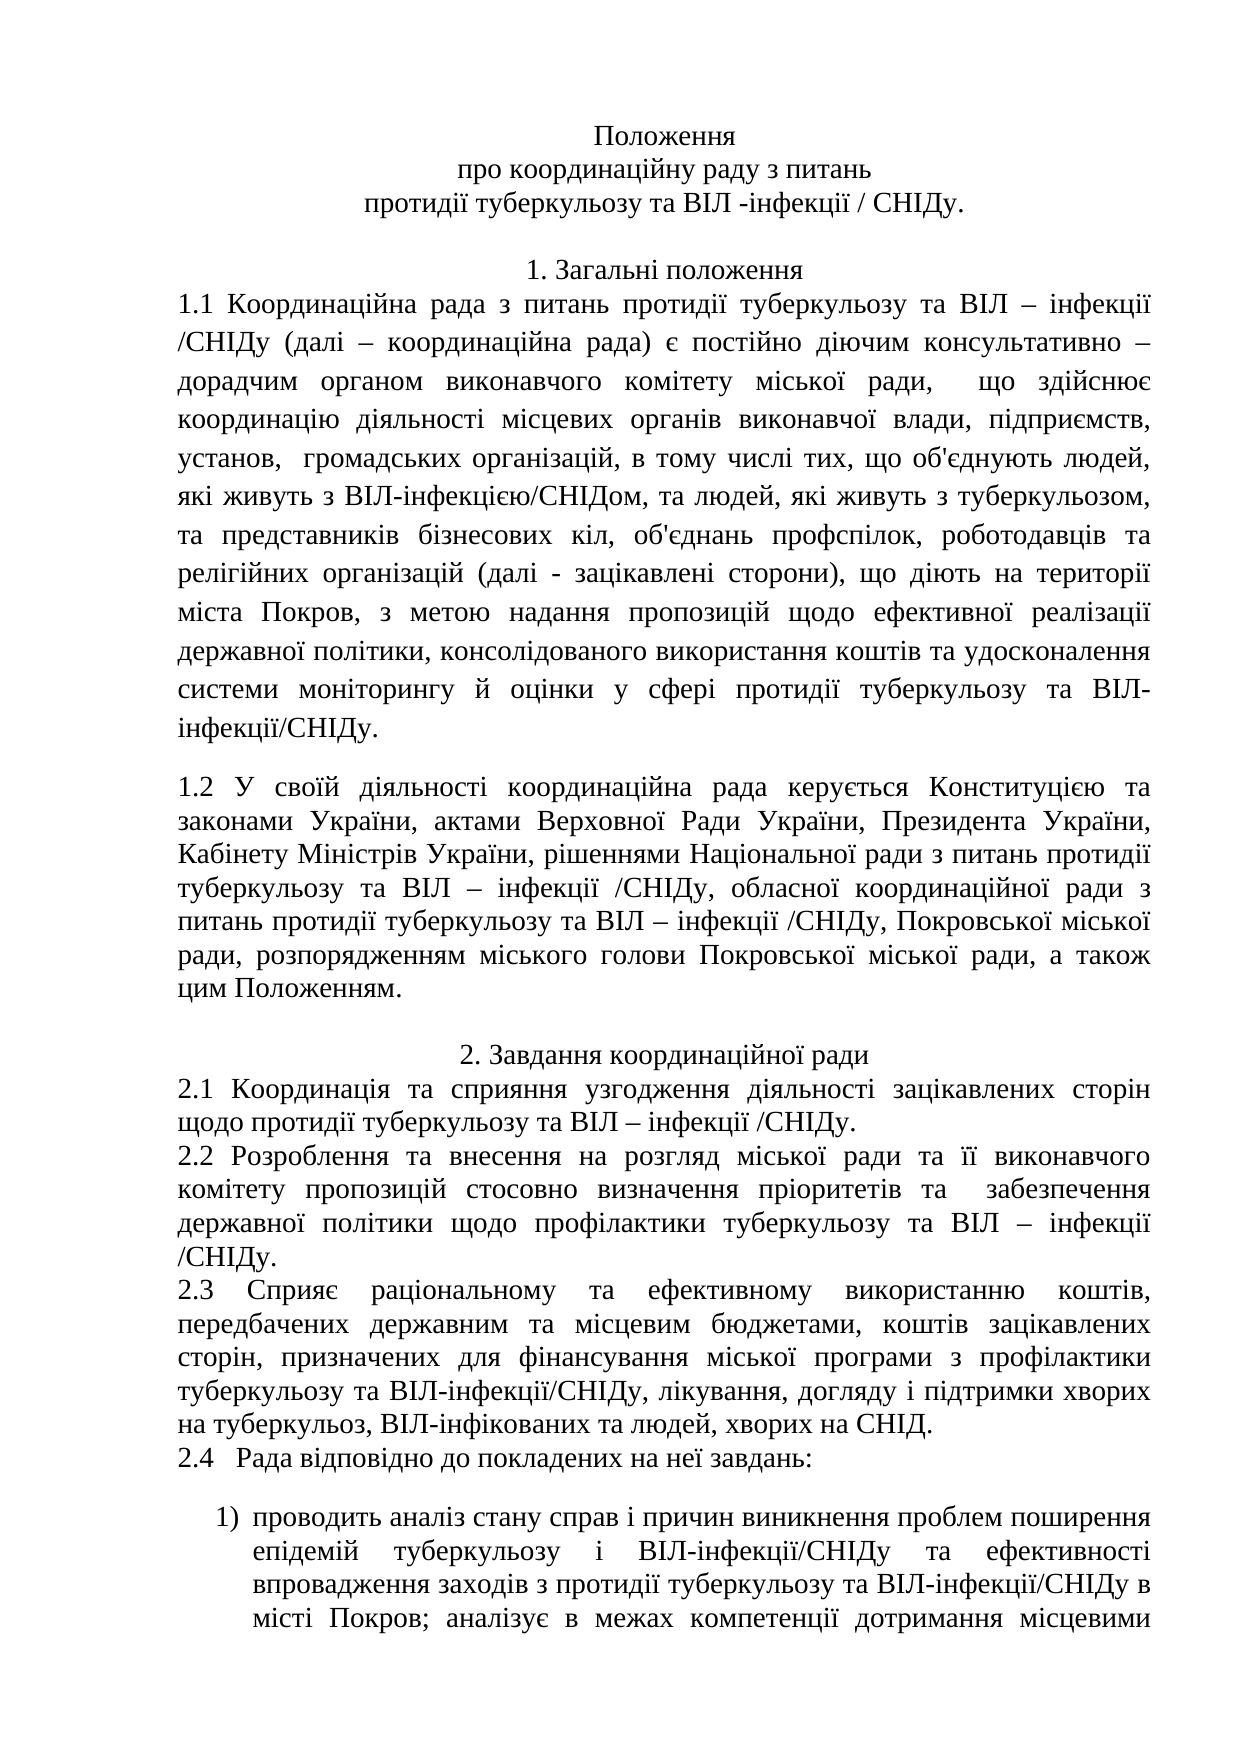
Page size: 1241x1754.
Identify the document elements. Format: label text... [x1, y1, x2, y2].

text Положення [177, 118, 1152, 152]
text 1.1 Координаційна рада з питань протидії туберкульозу та ВІЛ – інфекції /СНІДу (далі – координаційна рада) є постійно діючим консультативно – дорадчим органом виконавчого комітету міської ради, що здійснює координацію діяльності місцевих органів виконавчої влади, підприємств, установ, громадських організацій, в тому числі тих, що об'єднують людей, які живуть з ВІЛ-інфекцією/СНІДом, та людей, які живуть з туберкульозом, та представників бізнесових кіл, об'єднань профспілок, роботодавців та релігійних організацій (далі - зацікавлені сторони), що діють на території міста Покров, з метою надання пропозицій щодо ефективної реалізації державної політики, консолідованого використання коштів та удосконалення системи моніторингу й оцінки у сфері протидії туберкульозу та ВІЛ-інфекції/СНІДу. [177, 286, 1152, 743]
text 2. Завдання координаційної ради [177, 1037, 1152, 1071]
text 2.3 Сприяє раціональному та ефективному використанню коштів, передбачених державним та місцевим бюджетами, коштів зацікавлених сторін, призначених для фінансування міської програми з профілактики туберкульозу та ВІЛ-інфекції/СНІДу, лікування, догляду і підтримки хворих на туберкульоз, ВІЛ-інфікованих та людей, хворих на СНІД. [177, 1272, 1152, 1440]
text 2.4 Рада відповідно до покладених на неї завдань: [177, 1440, 1152, 1473]
text 1.2 У своїй діяльності координаційна рада керується Конституцією та законами України, актами Верховної Ради України, Президента України, Кабінету Міністрів України, рішеннями Національної ради з питань протидії туберкульозу та ВІЛ – інфекції /СНІДу, обласної координаційної ради з питань протидії туберкульозу та ВІЛ – інфекції /СНІДу, Покровської міської ради, розпорядженням міського голови Покровської міської ради, а також цим Положенням. [177, 769, 1152, 1004]
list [215, 1499, 1152, 1633]
text про координаційну раду з питань [177, 152, 1152, 185]
text протидії туберкульозу та ВІЛ -інфекції / СНІДу. [177, 185, 1152, 219]
text 1. Загальні положення [177, 252, 1152, 286]
text 2.1 Координація та сприяння узгодження діяльності зацікавлених сторін щодо протидії туберкульозу та ВІЛ – інфекції /СНІДу. [177, 1071, 1152, 1138]
text 2.2 Розроблення та внесення на розгляд міської ради та її виконавчого комітету пропозицій стосовно визначення пріоритетів та забезпечення державної політики щодо профілактики туберкульозу та ВІЛ – інфекції /СНІДу. [177, 1138, 1152, 1272]
